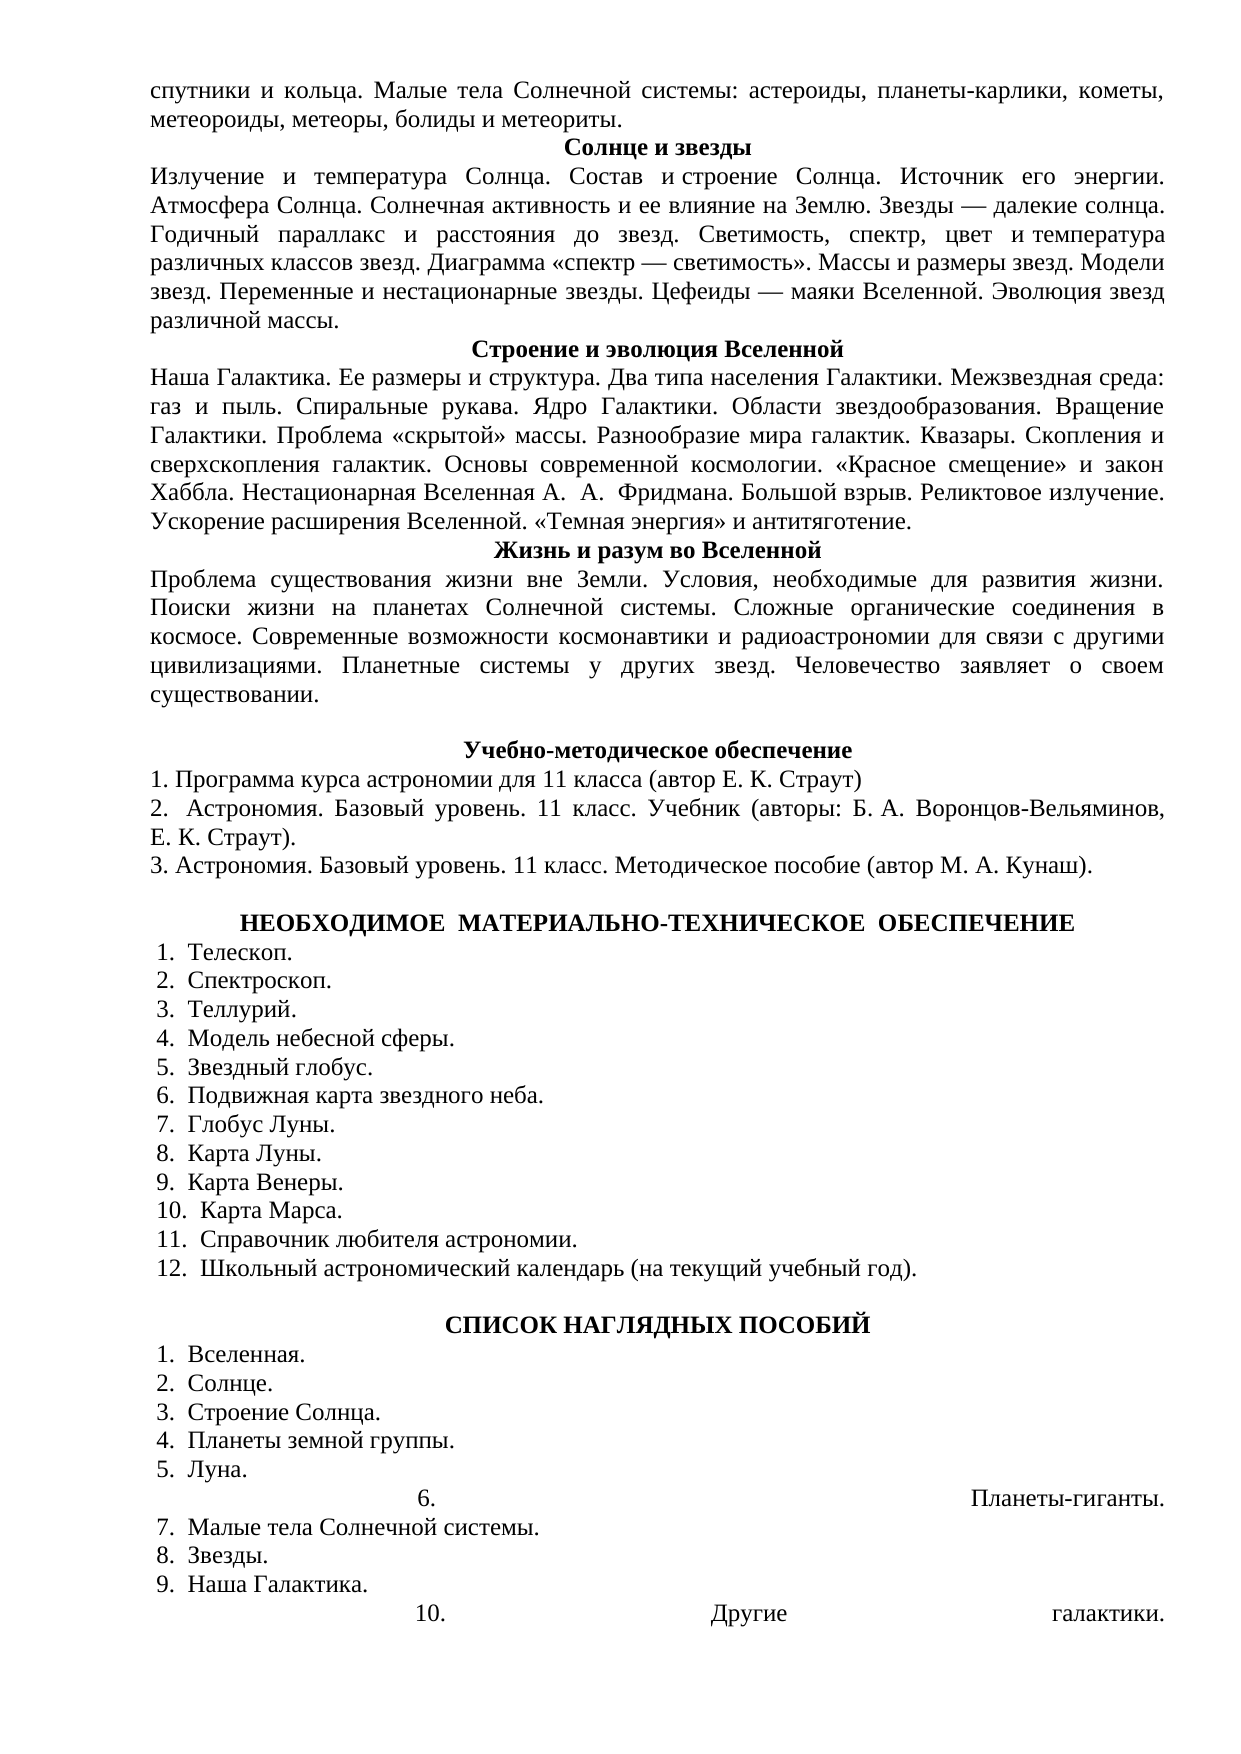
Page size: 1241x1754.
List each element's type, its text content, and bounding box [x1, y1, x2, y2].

list 2. Солнце. [150, 1368, 1165, 1397]
list 3. Теллурий. [150, 994, 1165, 1023]
list Излучение и температура Солнца. Состав и строение Солнца. Источник его энергии. Атмосфера Солнца. Солнечная активность и ее влияние на Землю. Звезды — далекие солнца. Годичный параллакс и расстояния до звезд. Светимость, спектр, цвет и температура различных классов звезд. Диаграмма «спектр — светимость». Массы и размеры звезд. Модели звезд. Переменные и нестационарные звезды. Цефеиды — маяки Вселенной. Эволюция звезд различной массы. [150, 161, 1165, 334]
list 1. Телескоп. [150, 937, 1165, 966]
list 2. Астрономия. Базовый уровень. 11 класс. Учебник (авторы: Б. А. Воронцов-Вельяминов, Е. К. Страут). [150, 793, 1165, 851]
list 11. Справочник любителя астрономии. [150, 1224, 1165, 1253]
list 4. Модель небесной сферы. [150, 1023, 1165, 1052]
list 6. Планеты-гиганты. 7. Малые тела Солнечной системы. [150, 1483, 1165, 1541]
list Солнце и звезды [150, 132, 1165, 161]
list СПИСОК НАГЛЯДНЫХ ПОСОБИЙ [150, 1311, 1165, 1339]
list 9. Наша Галактика. [150, 1569, 1165, 1598]
list 8. Карта Луны. [150, 1138, 1165, 1167]
list 6. Подвижная карта звездного неба. [150, 1081, 1165, 1109]
list 3. Астрономия. Базовый уровень. 11 класс. Методическое пособие (автор М. А. Кунаш). [150, 851, 1165, 879]
list НЕОБХОДИМОЕ МАТЕРИАЛЬНО-ТЕХНИЧЕСКОЕ ОБЕСПЕЧЕНИЕ [150, 908, 1165, 937]
list 3. Строение Солнца. [150, 1397, 1165, 1426]
list 8. Звезды. [150, 1541, 1165, 1569]
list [150, 75, 1165, 132]
list Учебно-методическое обеспечение [150, 736, 1165, 764]
list 9. Карта Венеры. [150, 1167, 1165, 1196]
list Наша Галактика. Ее размеры и структура. Два типа населения Галактики. Межзвездная среда: газ и пыль. Спиральные рукава. Ядро Галактики. Области звездообразования. Вращение Галактики. Проблема «скрытой» массы. Разнообразие мира галактик. Квазары. Скопления и сверхскопления галактик. Основы современной космологии. «Красное смещение» и закон Хаббла. Нестационарная Вселенная А. А. Фридмана. Большой взрыв. Реликтовое излучение. Ускорение расширения Вселенной. «Темная энергия» и антитяготение. [150, 362, 1165, 535]
list 2. Спектроскоп. [150, 966, 1165, 994]
list Проблема существования жизни вне Земли. Условия, необходимые для развития жизни. Поиски жизни на планетах Солнечной системы. Сложные органические соединения в космосе. Современные возможности космонавтики и радиоастрономии для связи с другими цивилизациями. Планетные системы у других звезд. Человечество заявляет о своем существовании. [150, 564, 1165, 736]
list 1. Программа курса астрономии для 11 класса (автор Е. К. Страут) [150, 764, 1165, 793]
list 4. Планеты земной группы. [150, 1426, 1165, 1454]
list 5. Звездный глобус. [150, 1052, 1165, 1081]
list 7. Глобус Луны. [150, 1109, 1165, 1138]
list Строение и эволюция Вселенной [150, 334, 1165, 362]
list 12. Школьный астрономический календарь (на текущий учебный год). [150, 1253, 1165, 1282]
list 5. Луна. [150, 1454, 1165, 1483]
list 10. Карта Марса. [150, 1196, 1165, 1224]
list Жизнь и разум во Вселенной [150, 535, 1165, 564]
list 1. Вселенная. [150, 1339, 1165, 1368]
list 10. Другие галактики. [150, 1598, 1165, 1655]
